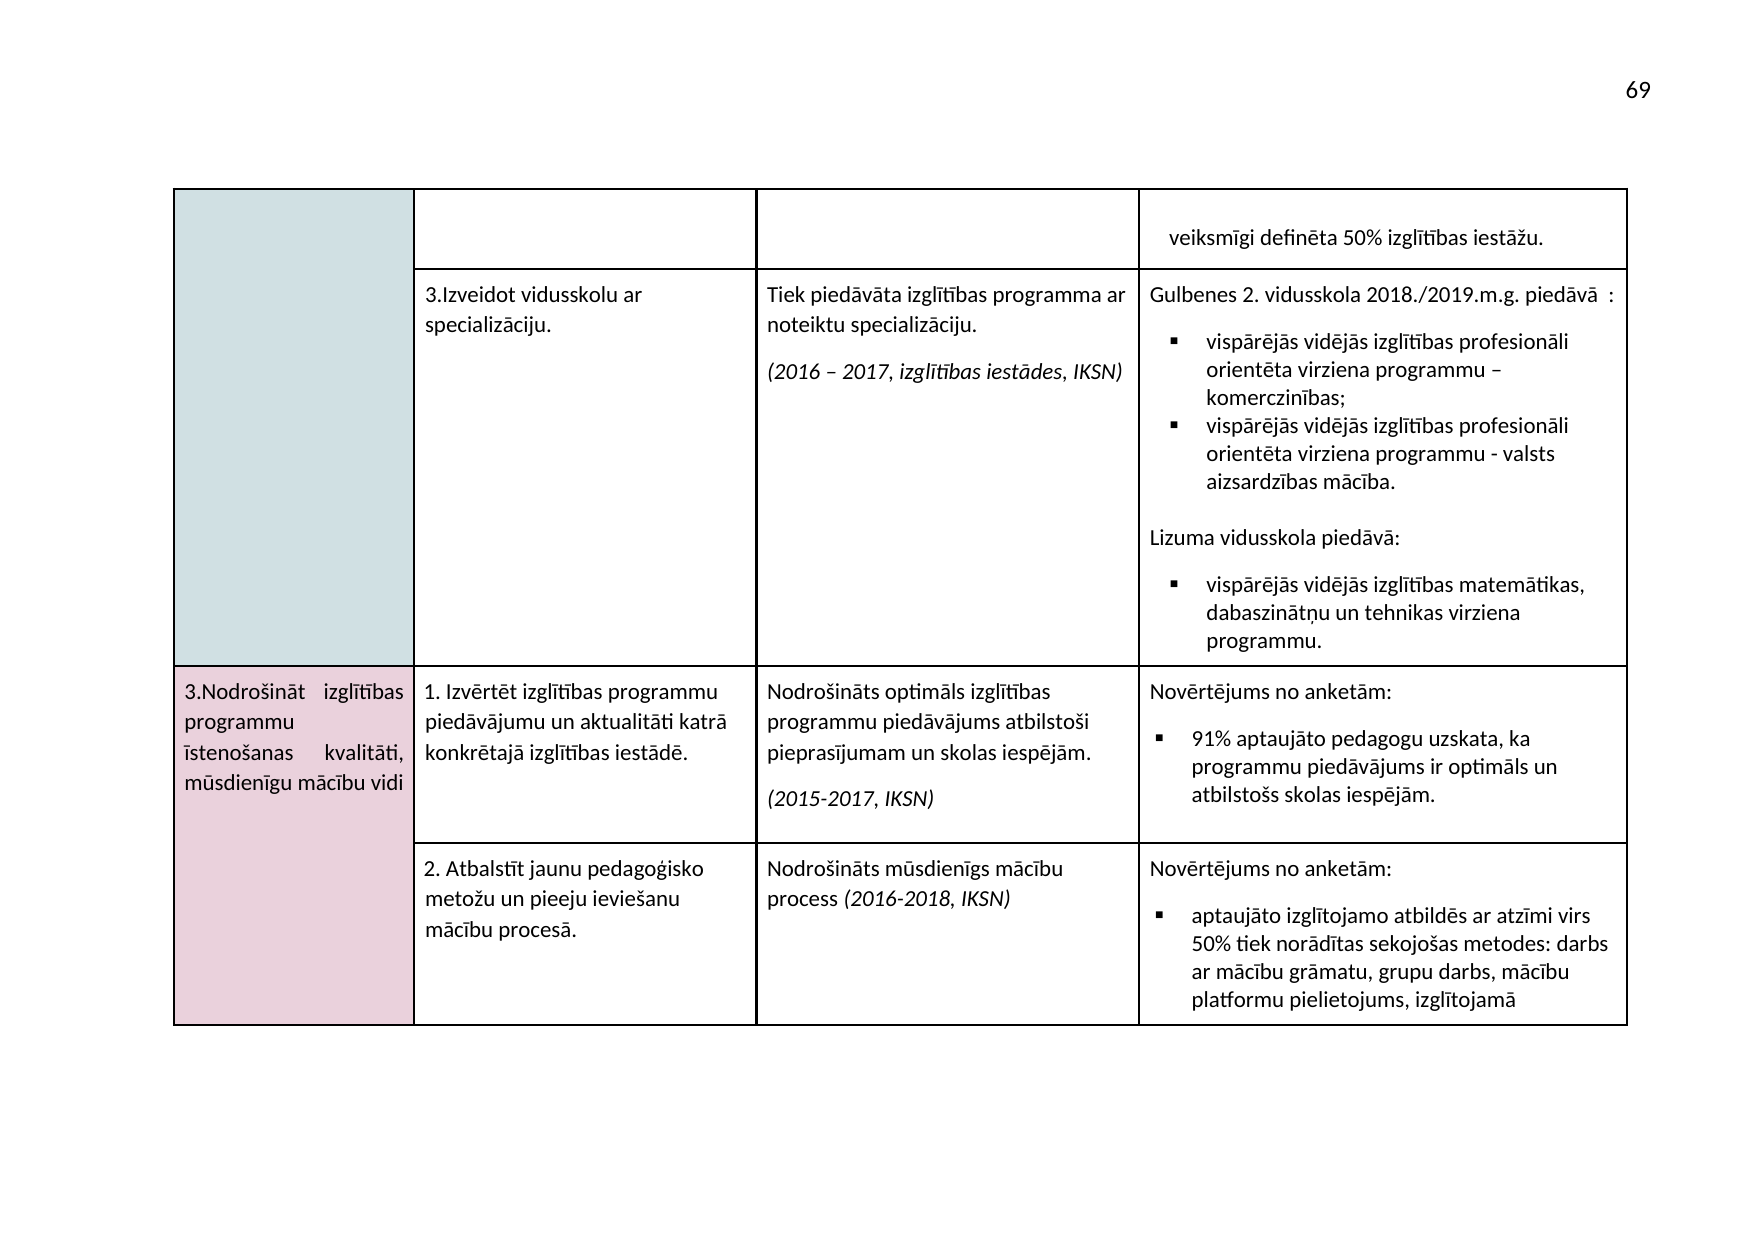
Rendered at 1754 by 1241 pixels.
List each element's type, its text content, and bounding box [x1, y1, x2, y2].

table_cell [415, 844, 755, 1024]
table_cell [1140, 190, 1626, 268]
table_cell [415, 190, 755, 268]
table_cell 1. Izvērtēt izglītības programmu piedāvājumu un aktualitāti katrā konkrētajā izglītības iestādē. [415, 667, 755, 842]
table_cell 3.Nodrošināt izglītības programmu īstenošanas kvalitāti, mūsdienīgu mācību vidi [175, 667, 413, 1024]
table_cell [758, 190, 1138, 268]
table_cell Tiek piedāvāta izglītības programma ar noteiktu specializāciju. (2016 – 2017, izglītības iestādes, IKSN) [758, 270, 1138, 665]
table_cell 3.Izveidot vidusskolu ar specializāciju. [415, 270, 755, 665]
table_cell Nodrošināts optimāls izglītības programmu piedāvājums atbilstoši pieprasījumam un skolas iespējām. (2015-2017, IKSN) [758, 667, 1138, 842]
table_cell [758, 844, 1138, 1024]
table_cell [1140, 844, 1626, 1024]
table_cell Novērtējums no anketām: 91% aptaujāto pedagogu uzskata, ka programmu piedāvājums ir optimāls un atbilstošs skolas iespējām. [1140, 667, 1626, 842]
table_cell Gulbenes 2. vidusskola 2018./2019.m.g. piedāvā : vispārējās vidējās izglītības profesionāli orientēta virziena programmu – komerczinības; vispārējās vidējās izglītības profesionāli orientēta virziena programmu - valsts aizsardzības mācība. Lizuma vidusskola piedāvā: vispārējās vidējās izglītības matemātikas, dabaszinātņu un tehnikas virziena programmu. [1140, 270, 1626, 665]
